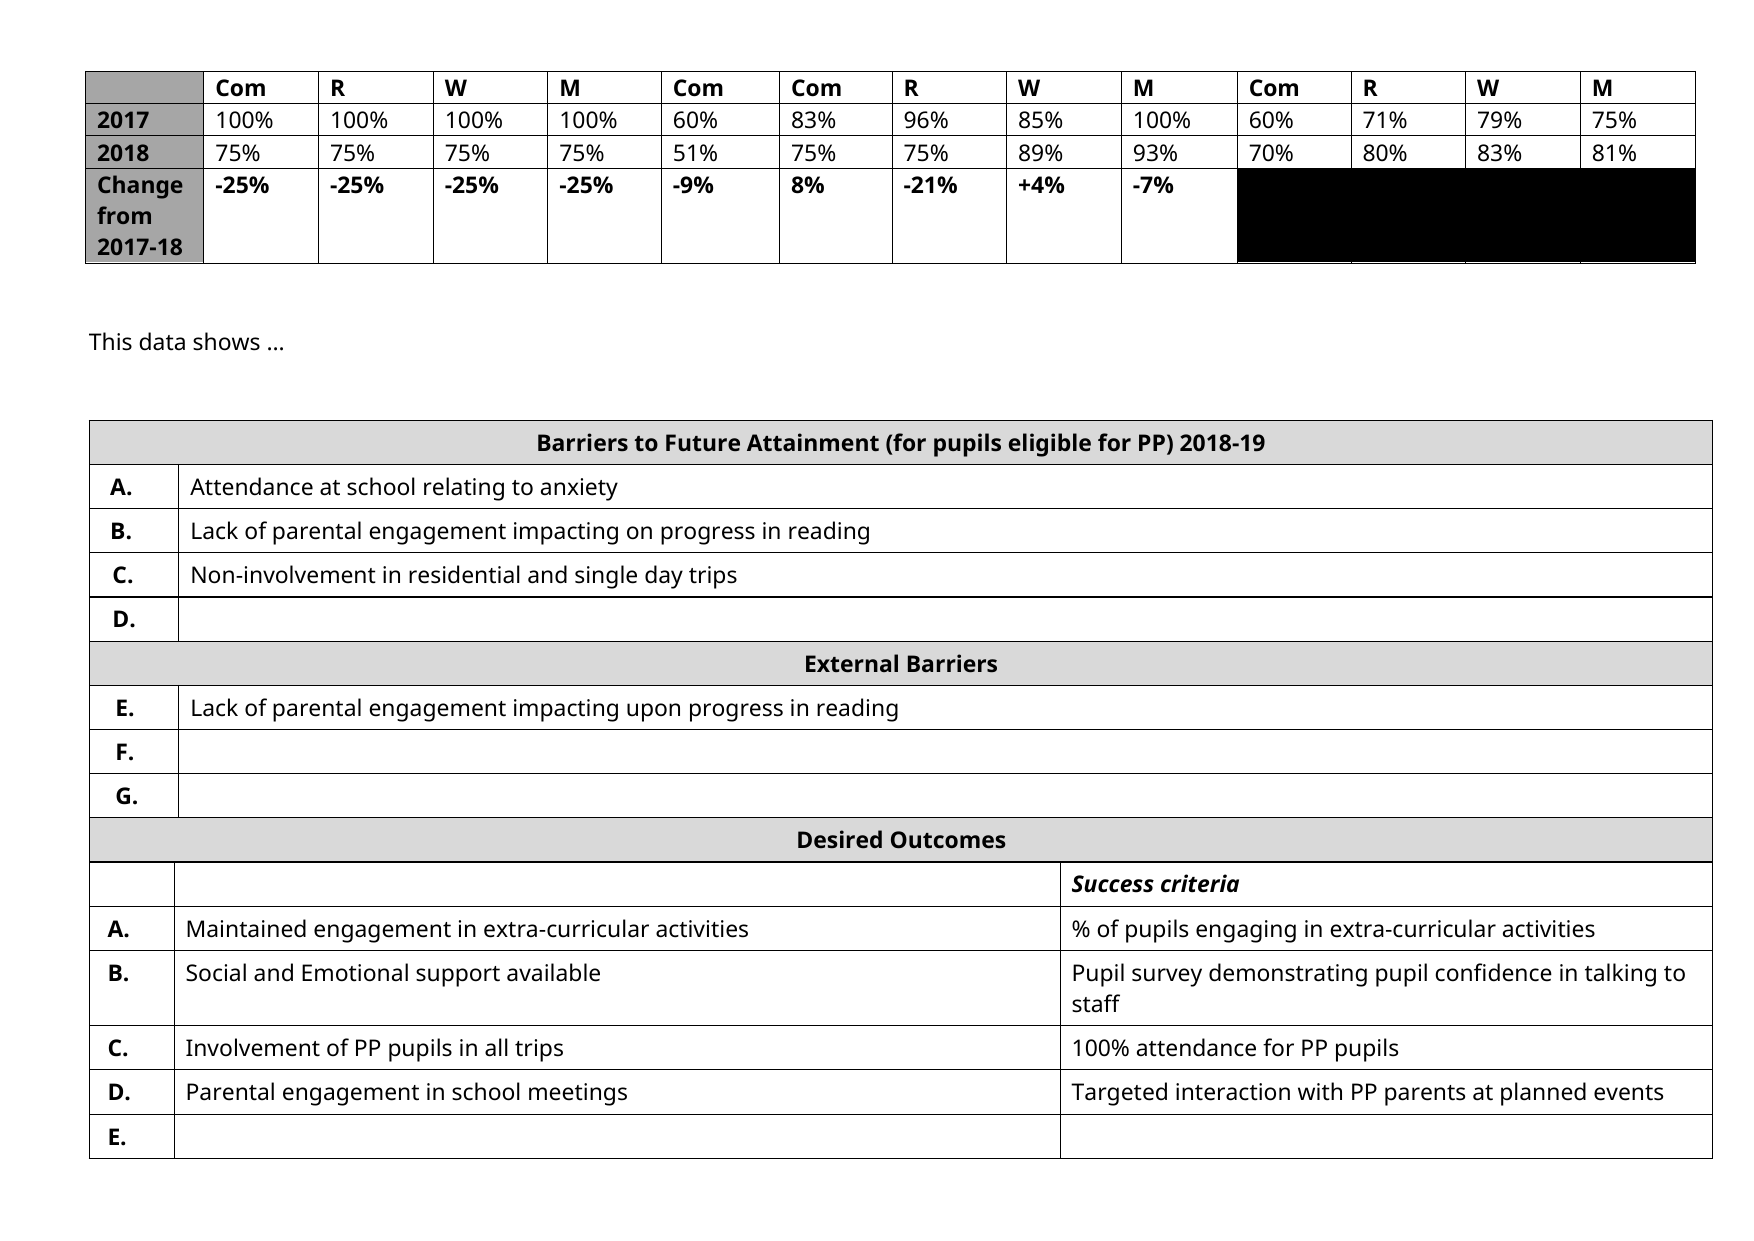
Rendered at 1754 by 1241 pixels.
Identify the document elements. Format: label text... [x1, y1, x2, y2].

table_cell Social and Emotional support available [175, 951, 1060, 1025]
table_cell 80% [1352, 136, 1465, 168]
table_cell 100% [204, 104, 318, 135]
table_cell Com [780, 72, 892, 103]
table_cell Involvement of PP pupils in all trips [175, 1026, 1060, 1069]
table_cell -7% [1122, 169, 1237, 262]
table_cell 93% [1122, 136, 1237, 168]
table_cell [86, 72, 203, 103]
table_cell R [893, 72, 1006, 103]
table_cell [179, 730, 1712, 773]
table_cell [179, 774, 1712, 817]
table_cell Non-involvement in residential and single day trips [179, 553, 1712, 596]
table_header Barriers to Future Attainment (for pupils eligible for PP) 2018-19 [90, 421, 1712, 464]
table_cell [179, 598, 1712, 641]
table_cell 96% [893, 104, 1006, 135]
table_cell 2017 [86, 104, 203, 135]
table_cell [90, 1070, 174, 1113]
table_cell Attendance at school relating to anxiety [179, 465, 1712, 508]
table_cell 51% [662, 136, 779, 168]
table_cell 100% [548, 104, 661, 135]
table_cell M [1581, 72, 1695, 103]
table_cell Parental engagement in school meetings [175, 1070, 1060, 1113]
table_cell [90, 465, 178, 508]
table_cell [90, 1026, 174, 1069]
table_cell -25% [548, 169, 661, 262]
table_cell 75% [204, 136, 318, 168]
table_cell +4% [1007, 169, 1121, 262]
table_cell 100% [1122, 104, 1237, 135]
table_cell -25% [319, 169, 433, 262]
table_cell [90, 1115, 174, 1158]
table_cell 75% [780, 136, 892, 168]
table_cell Maintained engagement in extra-curricular activities [175, 907, 1060, 950]
table_cell D. [90, 598, 178, 641]
table_cell W [434, 72, 547, 103]
table_cell [90, 863, 174, 906]
table_cell F. [90, 730, 178, 773]
table_cell 75% [319, 136, 433, 168]
table_cell R [1352, 72, 1465, 103]
table_cell [1061, 1115, 1712, 1158]
table_cell 100% [434, 104, 547, 135]
table_cell 83% [780, 104, 892, 135]
table_cell 60% [662, 104, 779, 135]
table_cell 71% [1352, 104, 1465, 135]
text This data shows … [89, 326, 1665, 357]
table_cell % of pupils engaging in extra-curricular activities [1061, 907, 1712, 950]
table_cell R [319, 72, 433, 103]
table_cell 70% [1238, 136, 1351, 168]
table_cell [1466, 169, 1580, 262]
table_cell [1581, 169, 1695, 262]
table_cell [175, 863, 1060, 906]
table_cell Desired Outcomes [90, 818, 1712, 861]
table_cell 100% [319, 104, 433, 135]
table_cell 60% [1238, 104, 1351, 135]
table_cell W [1466, 72, 1580, 103]
table_cell 2018 [86, 136, 203, 168]
table_cell Lack of parental engagement impacting upon progress in reading [179, 686, 1712, 729]
table_cell G. [90, 774, 178, 817]
table_cell 89% [1007, 136, 1121, 168]
table_cell -25% [434, 169, 547, 262]
table_cell Com [204, 72, 318, 103]
table_cell [1352, 169, 1465, 262]
table_cell 75% [893, 136, 1006, 168]
table_cell M [1122, 72, 1237, 103]
table_cell [90, 509, 178, 552]
table_cell Com [662, 72, 779, 103]
table_cell 75% [1581, 104, 1695, 135]
table_cell [175, 1115, 1060, 1158]
table_cell -21% [893, 169, 1006, 262]
table_cell Change from 2017-18 [86, 169, 203, 262]
table_cell 83% [1466, 136, 1580, 168]
table_cell E. [90, 686, 178, 729]
table_cell 75% [434, 136, 547, 168]
table_cell Lack of parental engagement impacting on progress in reading [179, 509, 1712, 552]
table_cell 100% attendance for PP pupils [1061, 1026, 1712, 1069]
table_cell M [548, 72, 661, 103]
table_cell External Barriers [90, 642, 1712, 685]
table_cell 79% [1466, 104, 1580, 135]
table_cell -25% [204, 169, 318, 262]
table_cell -9% [662, 169, 779, 262]
table_cell [1238, 169, 1351, 262]
table_cell [90, 951, 174, 1025]
table_cell [90, 907, 174, 950]
table_cell 85% [1007, 104, 1121, 135]
table_cell Com [1238, 72, 1351, 103]
table_cell C. [90, 553, 178, 596]
table_cell Pupil survey demonstrating pupil confidence in talking to staff [1061, 951, 1712, 1025]
table_cell 8% [780, 169, 892, 262]
table_cell W [1007, 72, 1121, 103]
table_cell Targeted interaction with PP parents at planned events [1061, 1070, 1712, 1113]
table_cell 81% [1581, 136, 1695, 168]
table_cell 75% [548, 136, 661, 168]
table_cell Success criteria [1061, 863, 1712, 906]
